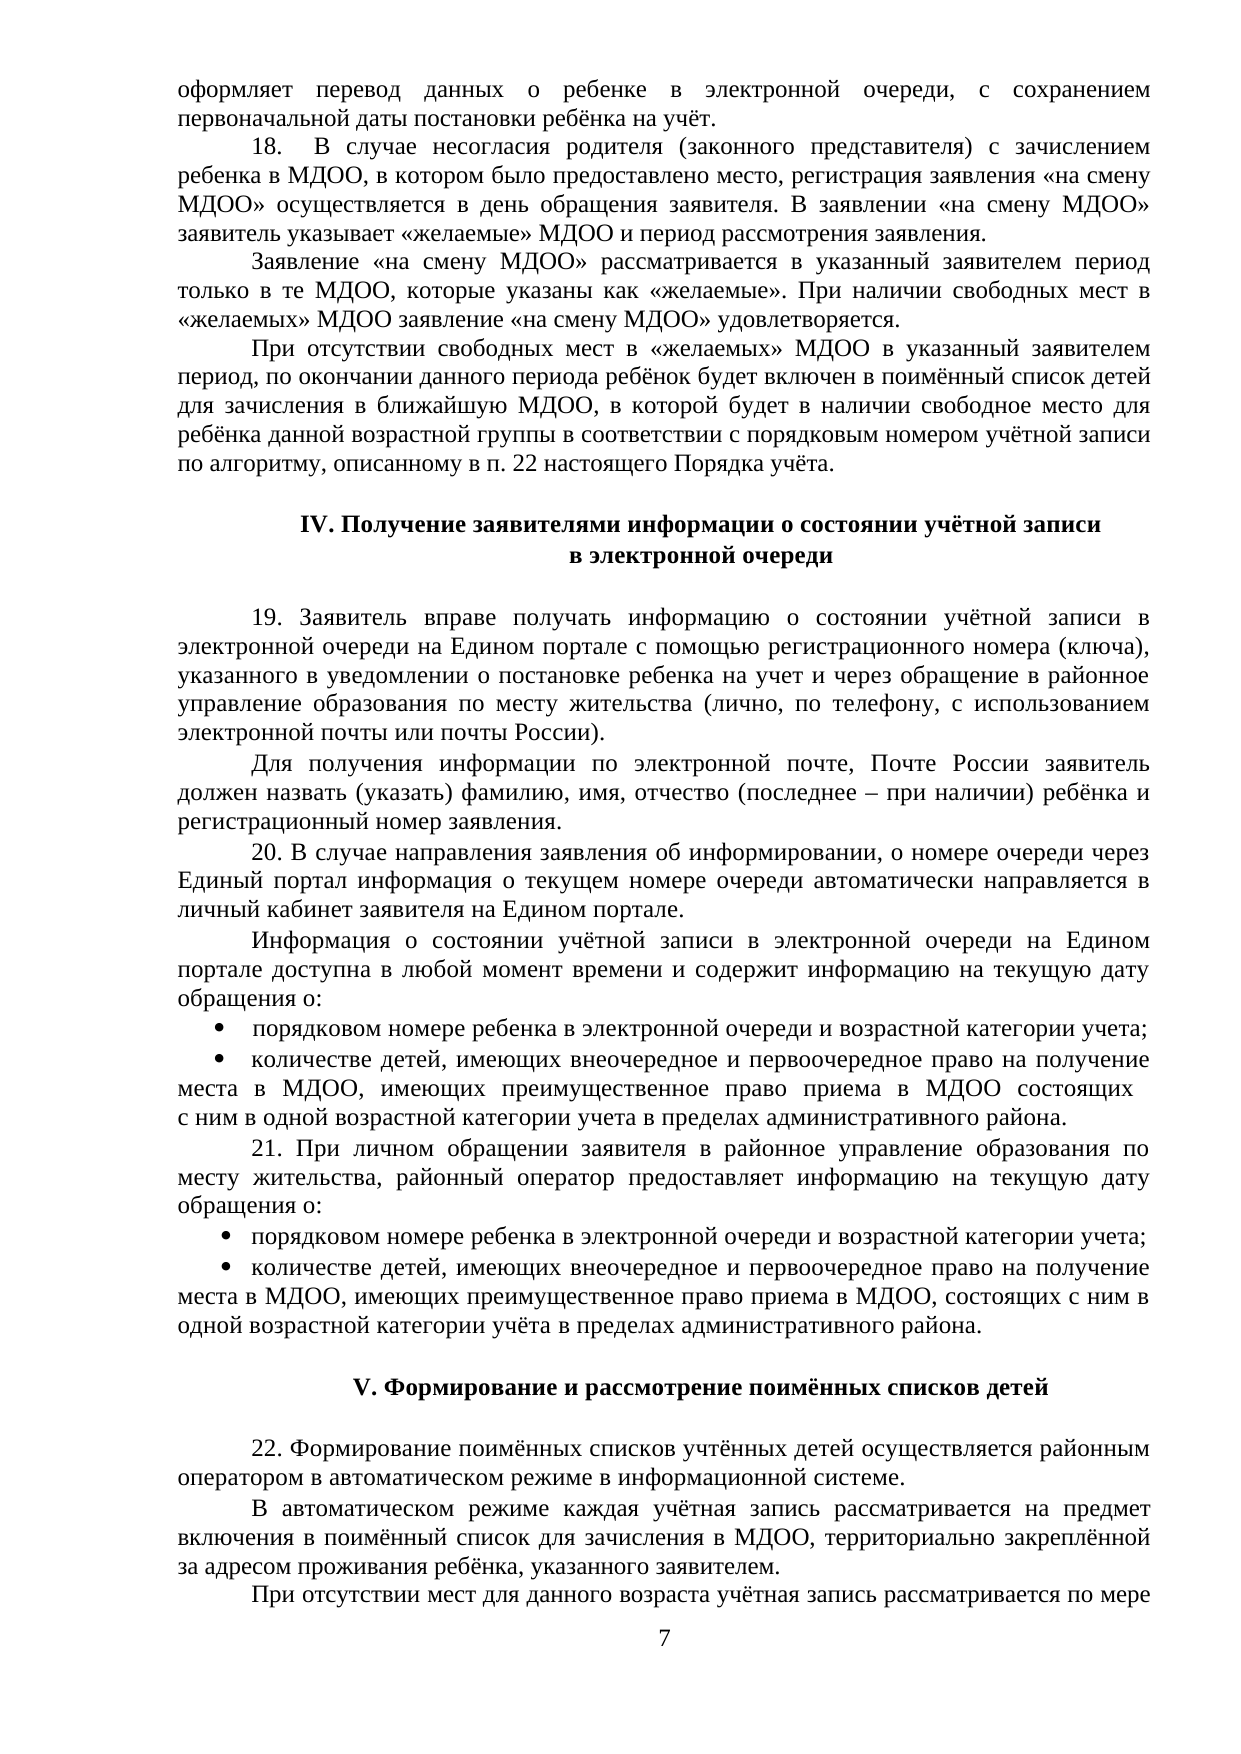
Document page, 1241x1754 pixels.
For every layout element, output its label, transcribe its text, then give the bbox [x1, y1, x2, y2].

text Для получения информации по электронной почте, Почте России заявитель должен назвать (указать) фамилию, имя, отчество (последнее – при наличии) ребёнка и регистрационный номер заявления. [177, 748, 1152, 834]
text 19. Заявитель вправе получать информацию о состоянии учётной записи в электронной очереди на Едином портале с помощью регистрационного номера (ключа), указанного в уведомлении о постановке ребенка на учет и через обращение в районное управление образования по месту жительства (лично, по телефону, с использованием электронной почты или почты России). [177, 602, 1152, 746]
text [177, 1579, 1152, 1608]
list количестве детей, имеющих внеочередное и первоочередное право на получение места в МДОО, имеющих преимущественное право приема в МДОО, состоящих с ним в одной возрастной категории учёта в пределах административного района. [177, 1252, 1152, 1338]
list порядковом номере ребенка в электронной очереди и возрастной категории учета; [177, 1221, 1152, 1250]
text V. Формирование и рассмотрение поимённых списков детей [177, 1372, 1152, 1400]
text Информация о состоянии учётной записи в электронной очереди на Едином портале доступна в любой момент времени и содержит информацию на текущую дату обращения о: [177, 925, 1152, 1011]
text в электронной очереди [177, 540, 1152, 569]
text 21. При личном обращении заявителя в районное управление образования по месту жительства, районный оператор предоставляет информацию на текущую дату обращения о: [177, 1133, 1152, 1219]
text При отсутствии свободных мест в «желаемых» МДОО в указанный заявителем период, по окончании данного периода ребёнок будет включен в поимённый список детей для зачисления в ближайшую МДОО, в которой будет в наличии свободное место для ребёнка данной возрастной группы в соответствии с порядковым номером учётной записи по алгоритму, описанному в п. 22 настоящего Порядка учёта. [177, 333, 1152, 476]
list количестве детей, имеющих внеочередное и первоочередное право на получение места в МДОО, имеющих преимущественное право приема в МДОО состоящих с ним в одной возрастной категории учета в пределах административного района. [177, 1044, 1152, 1131]
text 20. В случае направления заявления об информировании, о номере очереди через Единый портал информация о текущем номере очереди автоматически направляется в личный кабинет заявителя на Едином портале. [177, 837, 1152, 923]
text В автоматическом режиме каждая учётная запись рассматривается на предмет включения в поимённый список для зачисления в МДОО, территориально закреплённой за адресом проживания ребёнка, указанного заявителем. [177, 1493, 1152, 1579]
text 18. В случае несогласия родителя (законного представителя) с зачислением ребенка в МДОО, в котором было предоставлено место, регистрация заявления «на смену МДОО» осуществляется в день обращения заявителя. В заявлении «на смену МДОО» заявитель указывает «желаемые» МДОО и период рассмотрения заявления. [177, 131, 1152, 246]
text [177, 74, 1152, 131]
text Заявление «на смену МДОО» рассматривается в указанный заявителем период только в те МДОО, которые указаны как «желаемые». При наличии свободных мест в «желаемых» МДОО заявление «на смену МДОО» удовлетворяется. [177, 246, 1152, 333]
list порядковом номере ребенка в электронной очереди и возрастной категории учета; [215, 1013, 1152, 1042]
text IV. Получение заявителями информации о состоянии учётной записи [177, 509, 1152, 538]
text 22. Формирование поимённых списков учтённых детей осуществляется районным оператором в автоматическом режиме в информационной системе. [177, 1433, 1152, 1491]
